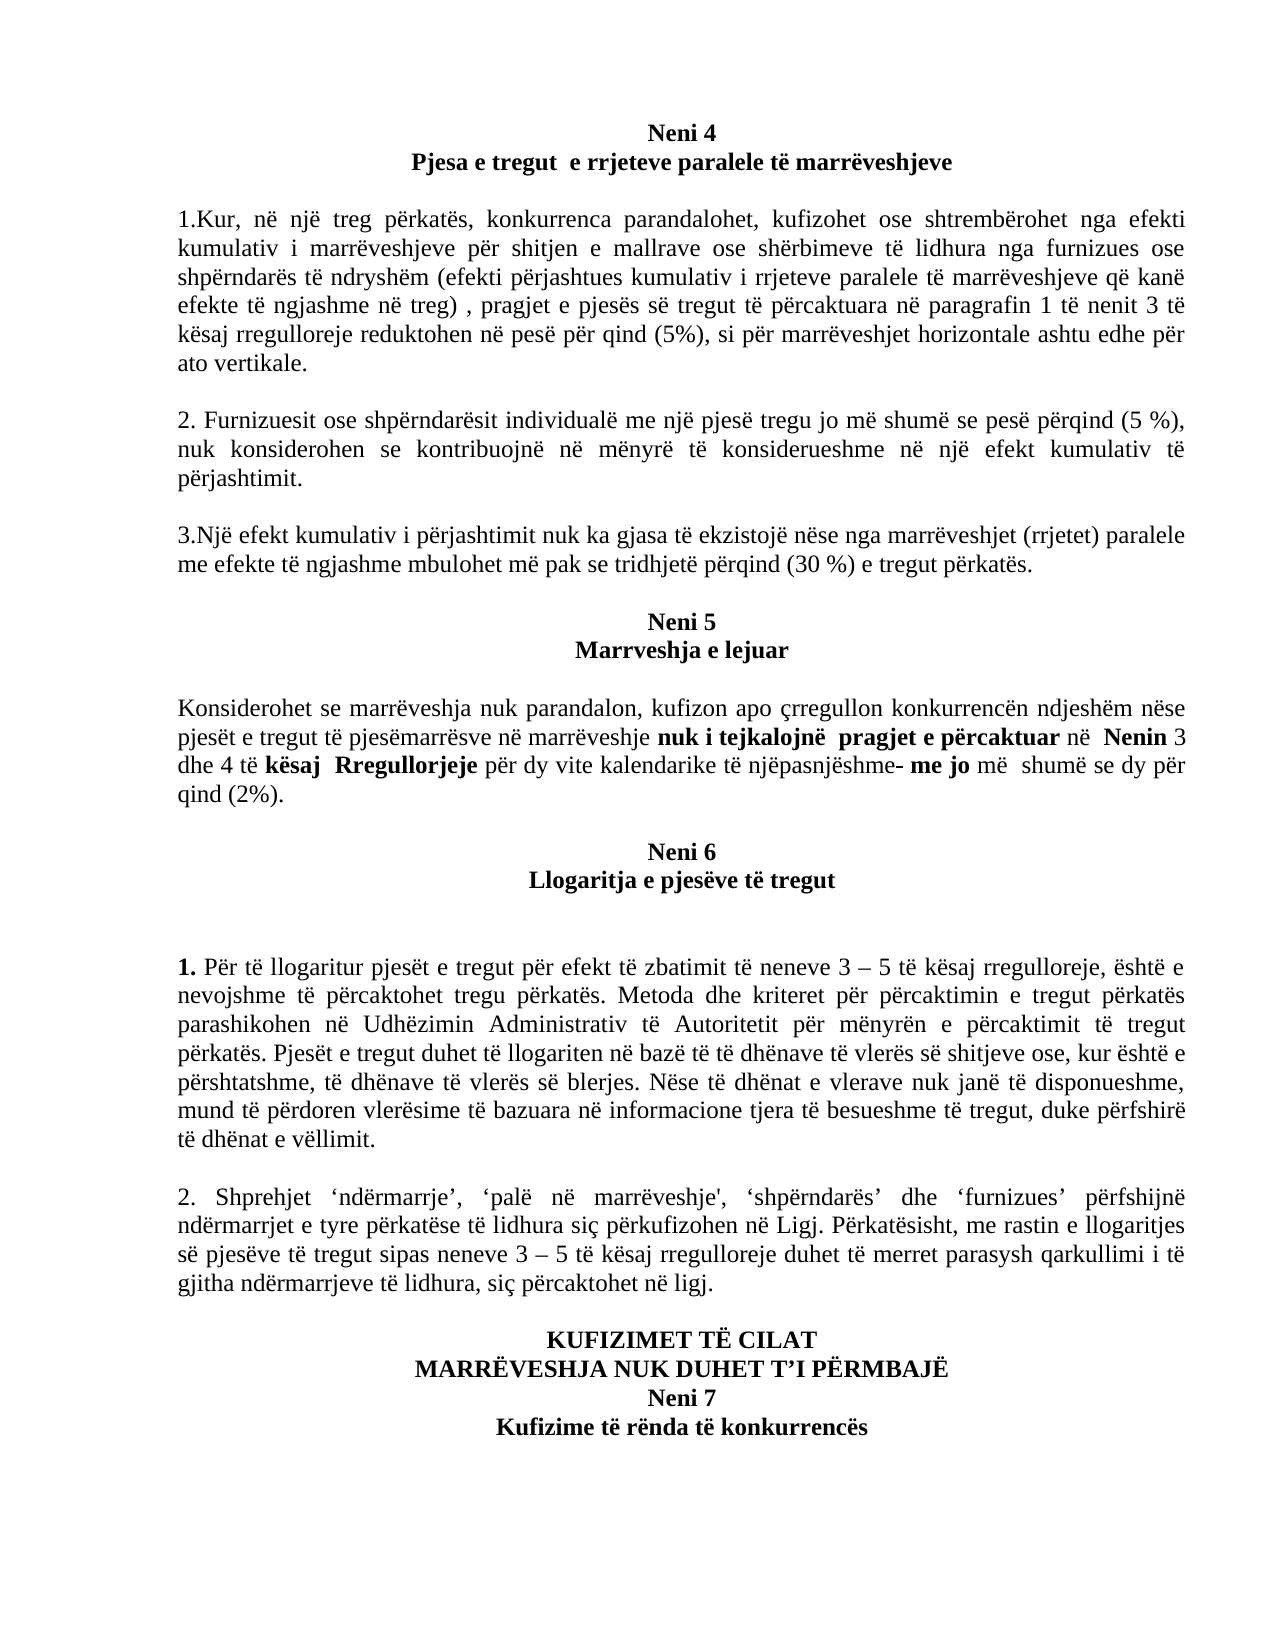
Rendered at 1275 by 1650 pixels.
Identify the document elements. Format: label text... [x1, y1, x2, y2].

text 1. Për të llogaritur pjesët e tregut për efekt të zbatimit të neneve 3 – 5 të kësaj rregulloreje, është e nevojshme të përcaktohet tregu përkatës. Metoda dhe kriteret për përcaktimin e tregut përkatës parashikohen në Udhëzimin Administrativ të Autoritetit për mënyrën e përcaktimit të tregut përkatës. Pjesët e tregut duhet të llogariten në bazë të të dhënave të vlerës së shitjeve ose, kur është e përshtatshme, të dhënave të vlerës së blerjes. Nëse të dhënat e vlerave nuk janë të disponueshme, mund të përdoren vlerësime të bazuara në informacione tjera të besueshme të tregut, duke përfshirë të dhënat e vëllimit. [177, 952, 1186, 1153]
text Konsiderohet se marrëveshja nuk parandalon, kufizon apo çrregullon konkurrencën ndjeshëm nëse pjesët e tregut të pjesëmarrësve në marrëveshje nuk i tejkalojnë pragjet e përcaktuar në Nenin 3 dhe 4 të kësaj Rregullorjeje për dy vite kalendarike të njëpasnjëshme me jo më shumë se dy për qind (2%). [177, 693, 1186, 808]
text Neni 6 [177, 837, 1186, 866]
text 2. Shprehjet ‘ndërmarrje’, ‘palë në marrëveshje', ‘shpërndarës’ dhe ‘furnizues’ përfshijnë ndërmarrjet e tyre përkatëse të lidhura siç përkufizohen në Ligj. Përkatësisht, me rastin e llogaritjes së pjesëve të tregut sipas neneve 3 – 5 të kësaj rregulloreje duhet të merret parasysh qarkullimi i të gjitha ndërmarrjeve të lidhura, siç përcaktohet në ligj. [177, 1182, 1186, 1297]
text Kufizime të rënda të konkurrencës [177, 1412, 1186, 1441]
text 2. Furnizuesit ose shpërndarësit individualë me një pjesë tregu jo më shumë se pesë përqind (5 %), nuk konsiderohen se kontribuojnë në mënyrë të konsiderueshme në një efekt kumulativ të përjashtimit. [177, 406, 1186, 492]
text 3.Një efekt kumulativ i përjashtimit nuk ka gjasa të ekzistojë nëse nga marrëveshjet (rrjetet) paralele me efekte të ngjashme mbulohet më pak se tridhjetë përqind (30 %) e tregut përkatës. [177, 521, 1186, 578]
text Marrveshja e lejuar [177, 636, 1186, 664]
text KUFIZIMET TË CILAT [177, 1326, 1186, 1354]
text 1.Kur, në një treg përkatës, konkurrenca parandalohet, kufizohet ose shtrembërohet nga efekti kumulativ i marrëveshjeve për shitjen e mallrave ose shërbimeve të lidhura nga furnizues ose shpërndarës të ndryshëm (efekti përjashtues kumulativ i rrjeteve paralele të marrëveshjeve që kanë efekte të ngjashme në treg) , pragjet e pjesës së tregut të përcaktuara në paragrafin 1 të nenit 3 të kësaj rregulloreje reduktohen në pesë për qind (5%), si për marrëveshjet horizontale ashtu edhe për ato vertikale. [177, 204, 1186, 377]
text MARRËVESHJA NUK DUHET T’I PËRMBAJË [177, 1354, 1186, 1383]
text Neni 5 [177, 607, 1186, 636]
text Llogaritja e pjesëve të tregut [177, 866, 1186, 894]
text Neni 4 [177, 118, 1186, 147]
text Neni 7 [177, 1383, 1186, 1412]
text Pjesa e tregut e rrjeteve paralele të marrëveshjeve [177, 147, 1186, 176]
